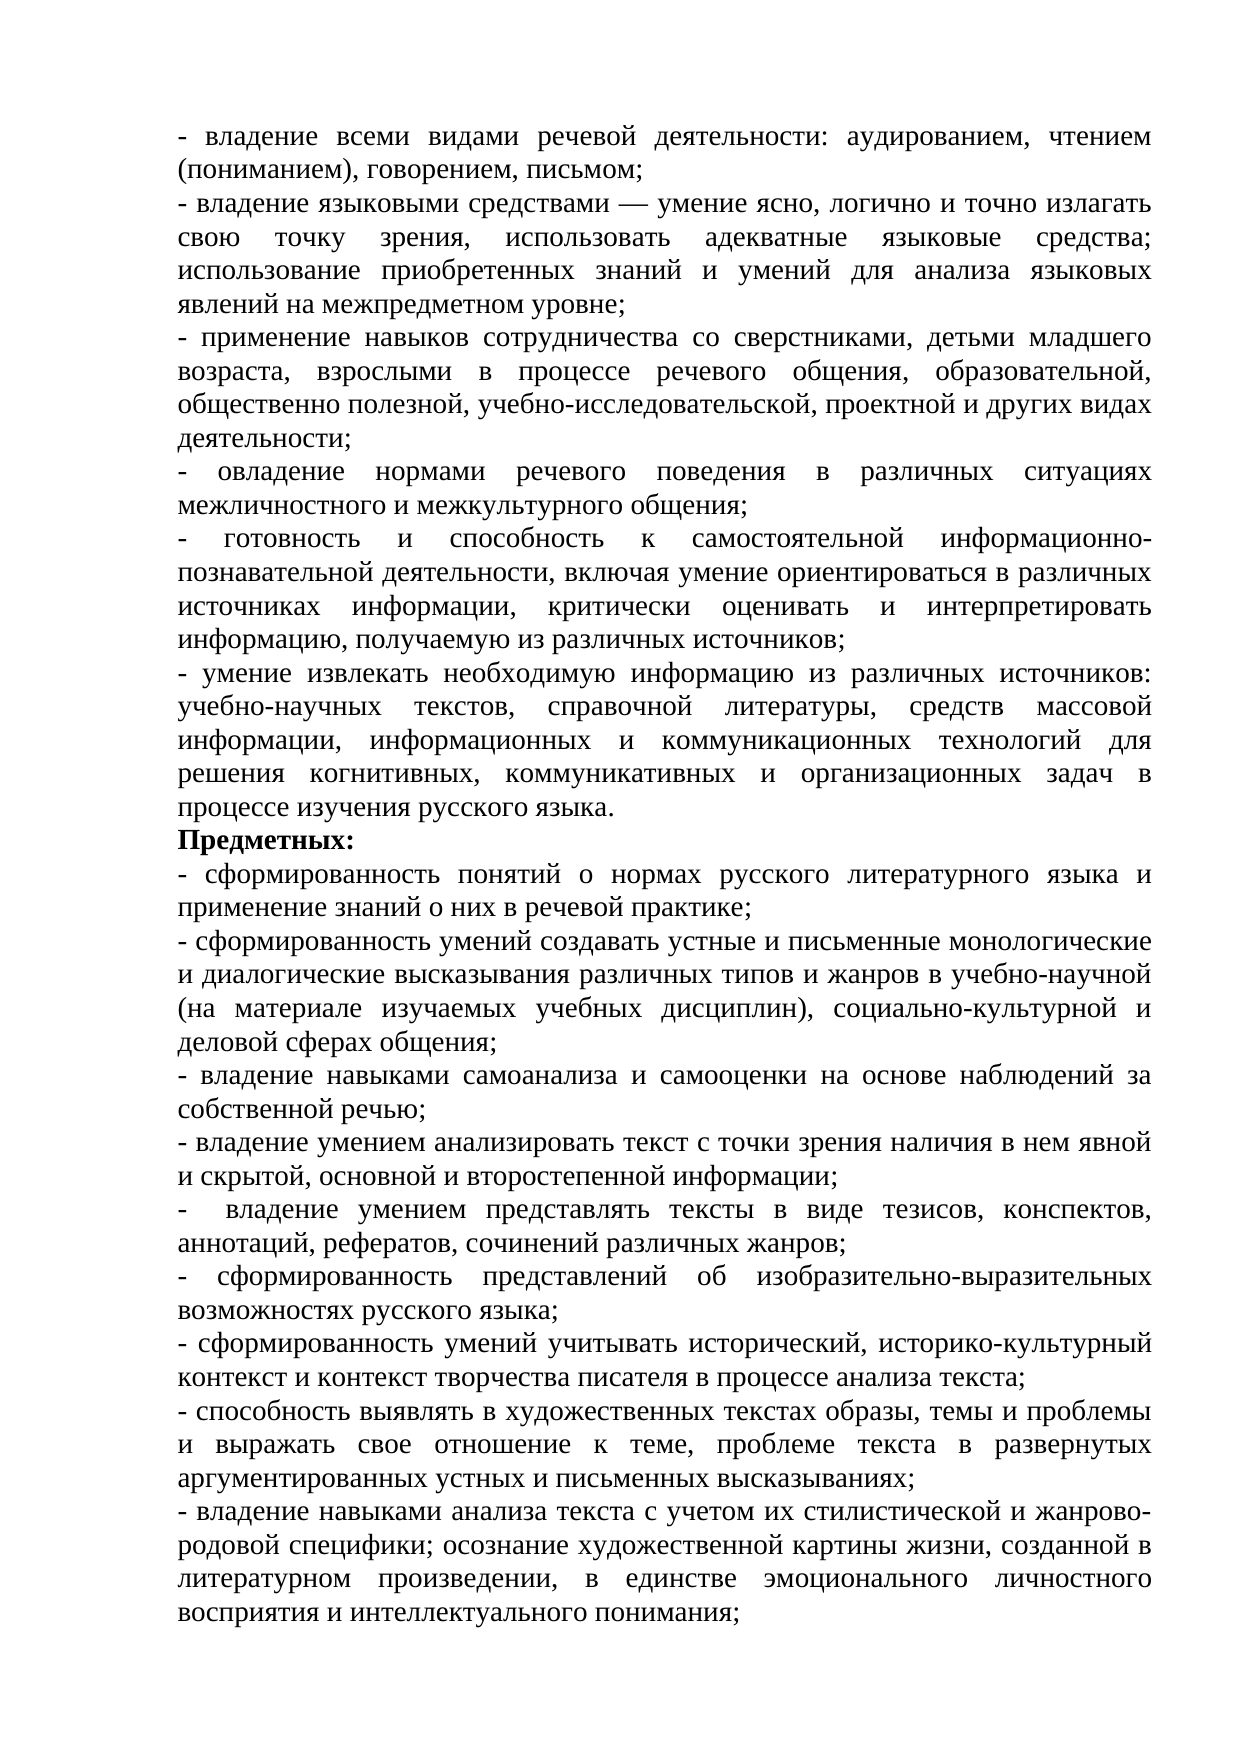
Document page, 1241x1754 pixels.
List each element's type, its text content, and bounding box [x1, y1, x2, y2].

text - применение навыков сотрудничества со сверстниками, детьми младшего возраста, взрослыми в процессе речевого общения, образовательной, общественно полезной, учебно-исследовательской, проектной и других видах деятельности; [177, 319, 1153, 453]
text - овладение нормами речевого поведения в различных ситуациях межличностного и межкультурного общения; [177, 453, 1153, 521]
text - владение языковыми средствами — умение ясно, логично и точно излагать свою точку зрения, использовать адекватные языковые средства; использование приобретенных знаний и умений для анализа языковых явлений на межпредметном уровне; [177, 185, 1153, 319]
text - способность выявлять в художественных текстах образы, темы и проблемы и выражать свое отношение к теме, проблеме текста в развернутых аргументированных устных и письменных высказываниях; [177, 1393, 1153, 1493]
text Предметных: [177, 822, 1153, 856]
text - владение умением представлять тексты в виде тезисов, конспектов, аннотаций, рефератов, сочинений различных жанров; [177, 1191, 1153, 1258]
text - владение умением анализировать текст с точки зрения наличия в нем явной и скрытой, основной и второстепенной информации; [177, 1124, 1153, 1191]
text - готовность и способность к самостоятельной информационно-познавательной деятельности, включая умение ориентироваться в различных источниках информации, критически оценивать и интерпретировать информацию, получаемую из различных источников; [177, 521, 1153, 655]
text - владение всеми видами речевой деятельности: аудированием, чтением (пониманием), говорением, письмом; [177, 118, 1153, 185]
text - сформированность умений учитывать исторический, историко-культурный контекст и контекст творчества писателя в процессе анализа текста; [177, 1326, 1153, 1393]
text - сформированность понятий о нормах русского литературного языка и применение знаний о них в речевой практике; [177, 856, 1153, 923]
text - владение навыками анализа текста с учетом их стилистической и жанрово-родовой специфики; осознание художественной картины жизни, созданной в литературном произведении, в единстве эмоционального личностного восприятия и интеллектуального понимания; [177, 1493, 1153, 1627]
text - владение навыками самоанализа и самооценки на основе наблюдений за собственной речью; [177, 1057, 1153, 1124]
text - сформированность умений создавать устные и письменные монологические и диалогические высказывания различных типов и жанров в учебно-научной (на материале изучаемых учебных дисциплин), социально-культурной и деловой сферах общения; [177, 923, 1153, 1057]
text - сформированность представлений об изобразительно-выразительных возможностях русского языка; [177, 1258, 1153, 1326]
text - умение извлекать необходимую информацию из различных источников: учебно-научных текстов, справочной литературы, средств массовой информации, информационных и коммуникационных технологий для решения когнитивных, коммуникативных и организационных задач в процессе изучения русского языка. [177, 655, 1153, 822]
